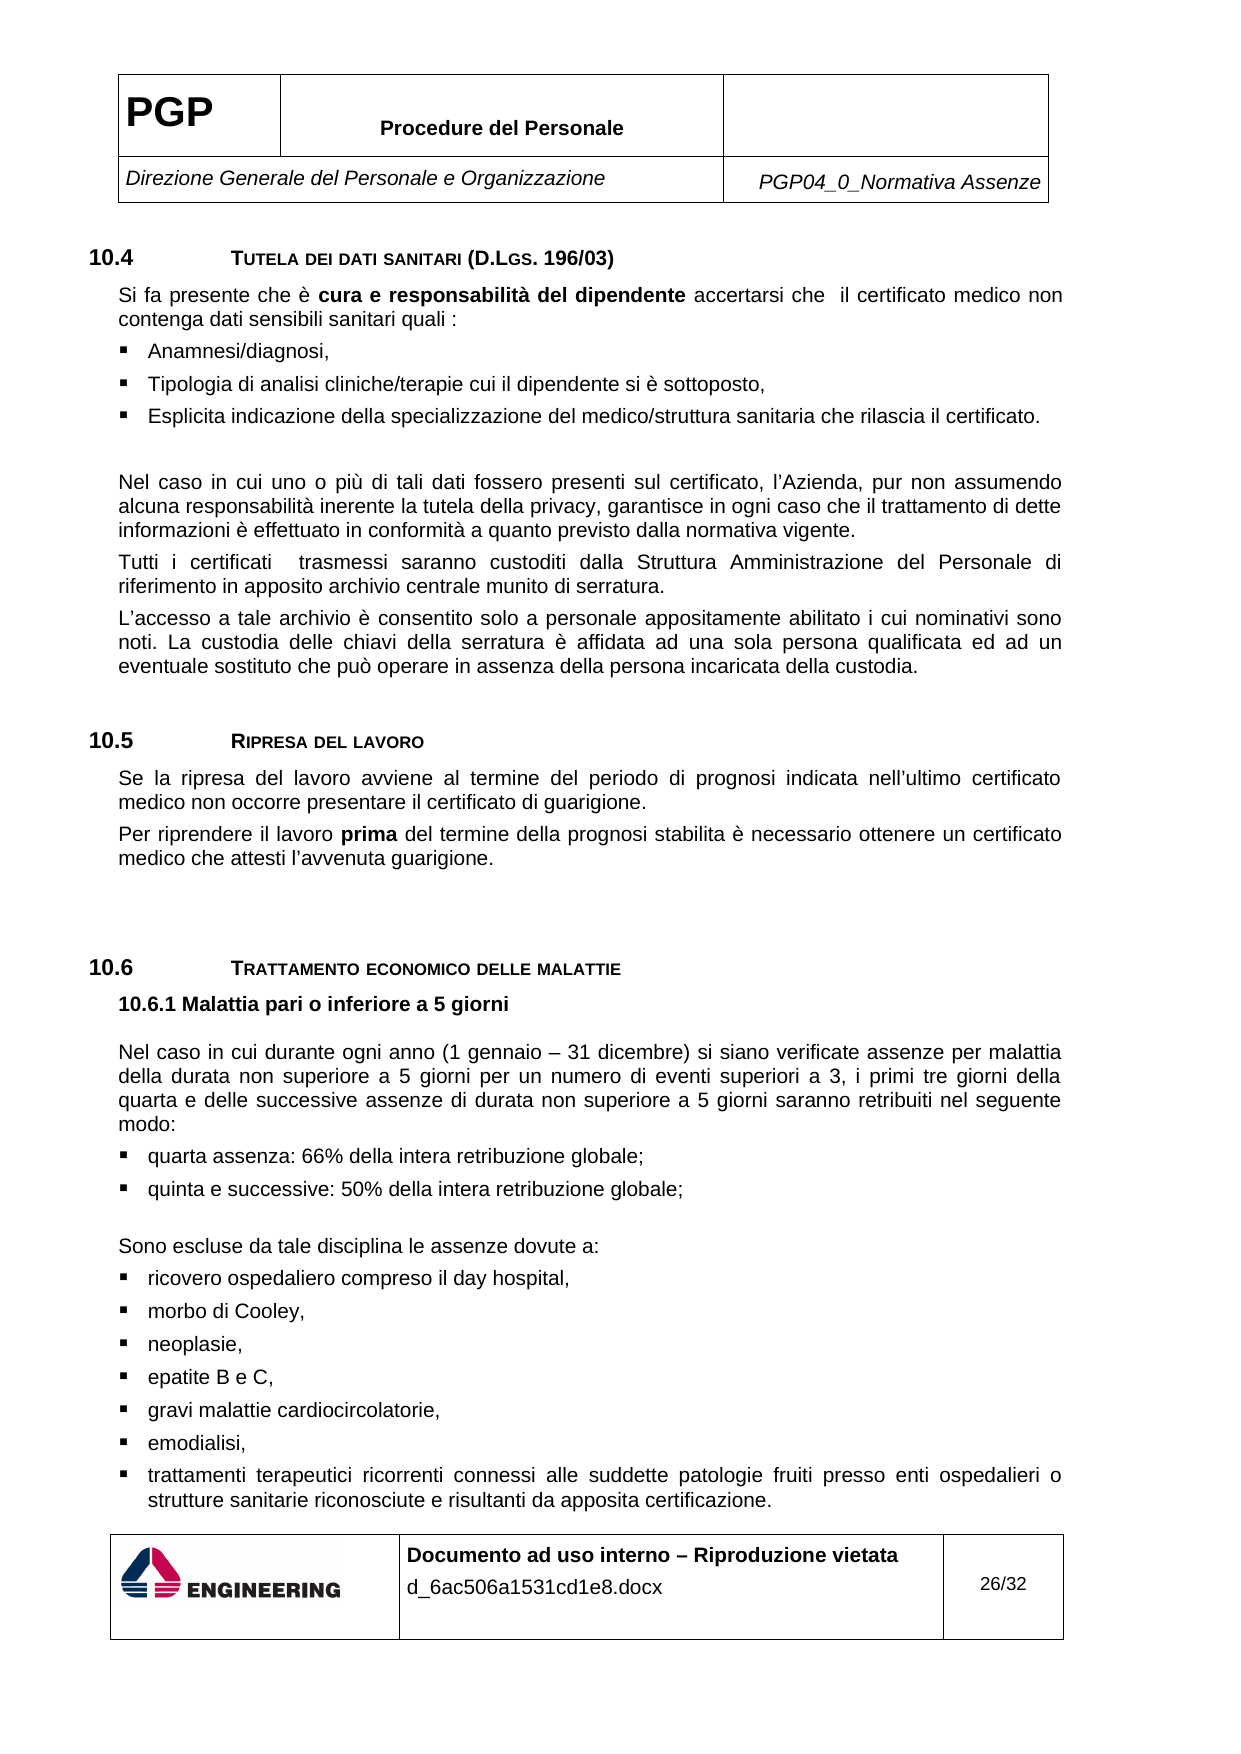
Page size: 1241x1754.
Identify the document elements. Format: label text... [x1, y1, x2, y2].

subtitle Trattamento economico delle malattie [88, 953, 1063, 980]
text Se la ripresa del lavoro avviene al termine del periodo di prognosi indicata nell’ultimo certificato medico non occorre presentare il certificato di guarigione. [118, 766, 1063, 813]
list epatite B e C, [118, 1365, 1063, 1389]
list Tipologia di analisi cliniche/terapie cui il dipendente si è sottoposto, [118, 372, 1063, 396]
subtitle Ripresa del lavoro [88, 727, 1063, 753]
list gravi malattie cardiocircolatorie, [118, 1397, 1063, 1422]
text Si fa presente che è cura e responsabilità del dipendente accertarsi che il certificato medico non contenga dati sensibili sanitari quali : [118, 282, 1063, 330]
subtitle Tutela dei dati sanitari (D.Lgs. 196/03) [88, 244, 1063, 270]
list quarta assenza: 66% della intera retribuzione globale; [118, 1144, 1063, 1169]
text Nel caso in cui uno o più di tali dati fossero presenti sul certificato, l’Azienda, pur non assumendo alcuna responsabilità inerente la tutela della privacy, garantisce in ogni caso che il trattamento di dette informazioni è effettuato in conformità a quanto previsto dalla normativa vigente. [118, 469, 1063, 541]
text Per riprendere il lavoro prima del termine della prognosi stabilita è necessario ottenere un certificato medico che attesti l’avvenuta guarigione. [118, 822, 1063, 870]
list neoplasie, [118, 1332, 1063, 1356]
text Tutti i certificati trasmessi saranno custoditi dalla Struttura Amministrazione del Personale di riferimento in apposito archivio centrale munito di serratura. [118, 550, 1063, 598]
list emodialisi, [118, 1430, 1063, 1455]
text L’accesso a tale archivio è consentito solo a personale appositamente abilitato i cui nominativi sono noti. La custodia delle chiavi della serratura è affidata ad una sola persona qualificata ed ad un eventuale sostituto che può operare in assenza della persona incaricata della custodia. [118, 606, 1063, 678]
text Nel caso in cui durante ogni anno (1 gennaio – 31 dicembre) si siano verificate assenze per malattia della durata non superiore a 5 giorni per un numero di eventi superiori a 3, i primi tre giorni della quarta e delle successive assenze di durata non superiore a 5 giorni saranno retribuiti nel seguente modo: [118, 1040, 1063, 1136]
list morbo di Cooley, [118, 1299, 1063, 1323]
list Anamnesi/diagnosi, [118, 339, 1063, 363]
text 10.6.1 Malattia pari o inferiore a 5 giorni [118, 992, 1063, 1016]
list trattamenti terapeutici ricorrenti connessi alle suddette patologie fruiti presso enti ospedalieri o strutture sanitarie riconosciute e risultanti da apposita certificazione. [118, 1463, 1063, 1512]
list quinta e successive: 50% della intera retribuzione globale; [118, 1177, 1063, 1202]
list ricovero ospedaliero compreso il day hospital, [118, 1266, 1063, 1291]
list Esplicita indicazione della specializzazione del medico/struttura sanitaria che rilascia il certificato. [118, 404, 1063, 429]
text Sono escluse da tale disciplina le assenze dovute a: [118, 1234, 1063, 1258]
